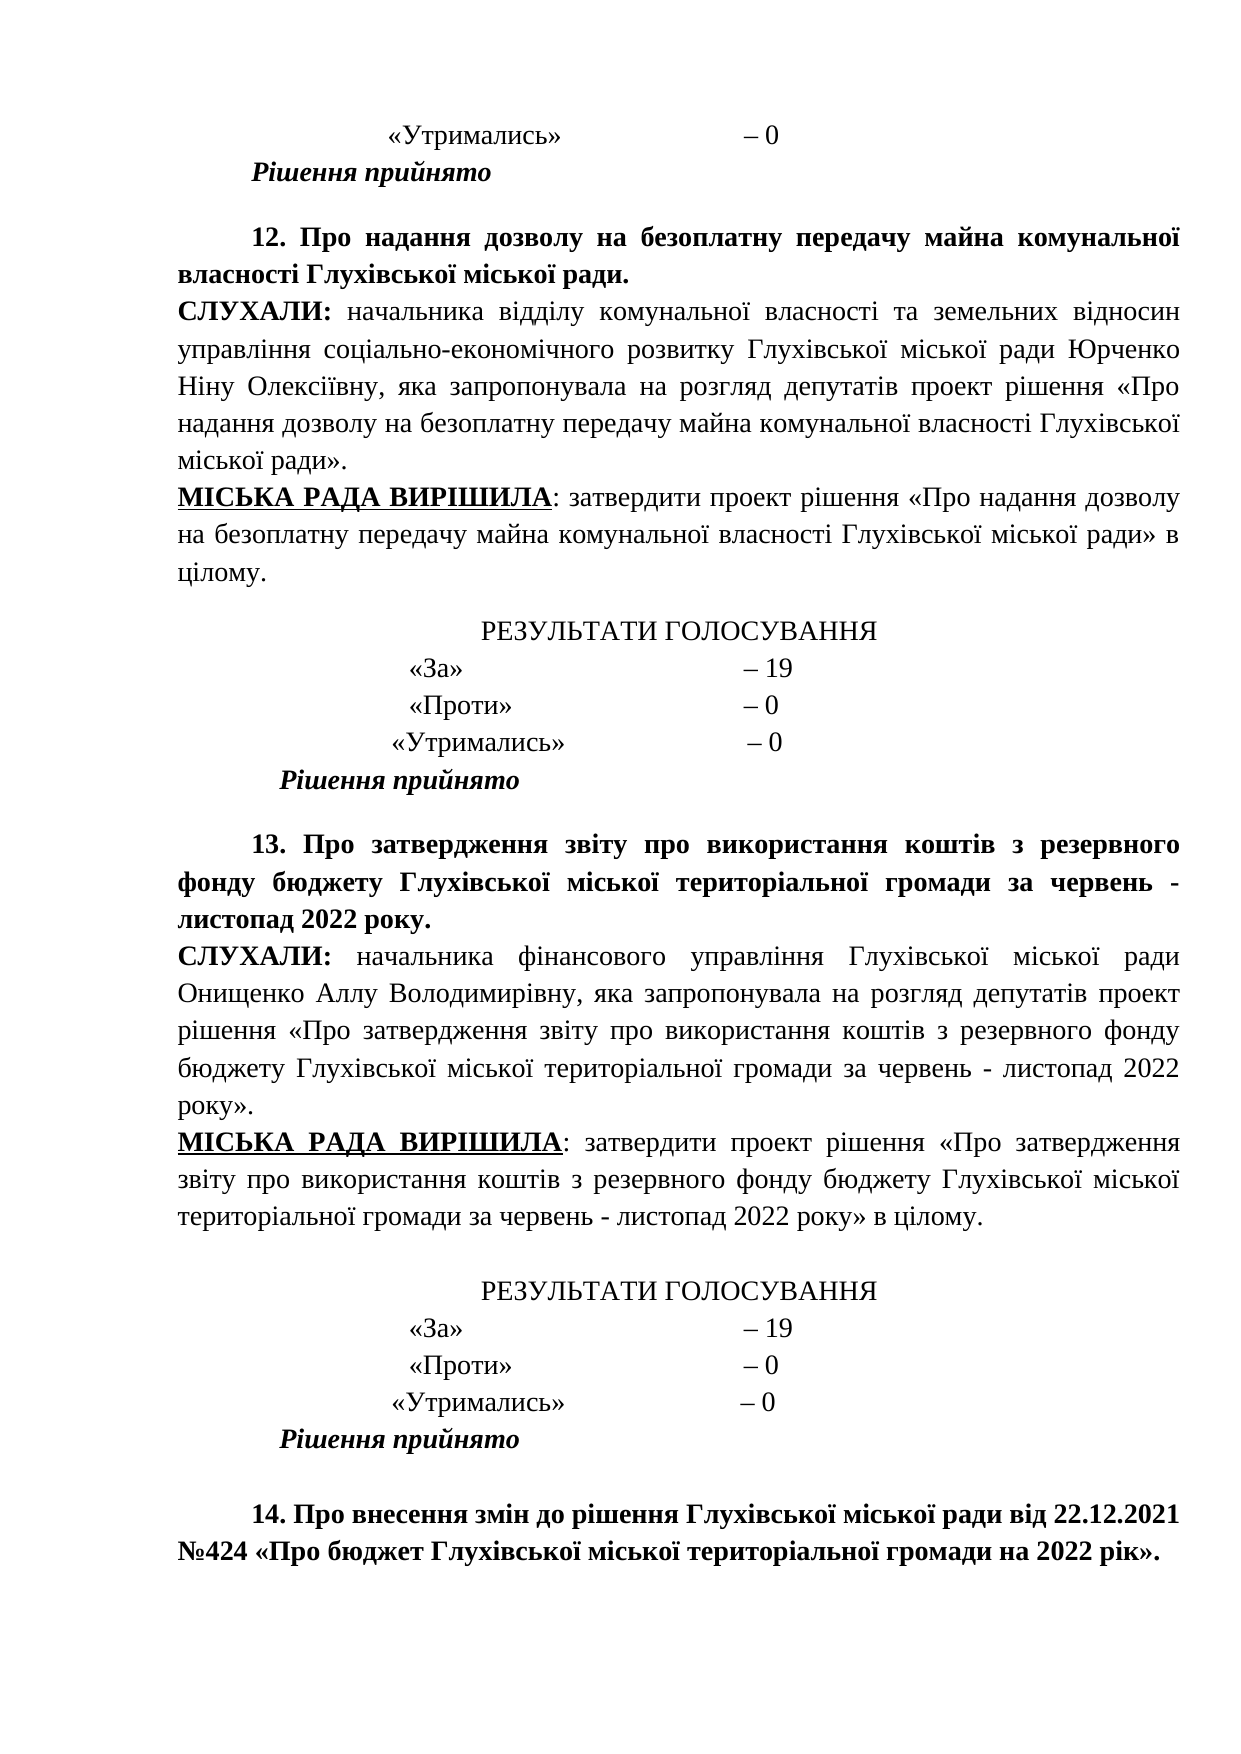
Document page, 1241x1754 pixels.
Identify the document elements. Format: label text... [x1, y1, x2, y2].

text «За» – 19 [177, 1311, 1181, 1343]
text РЕЗУЛЬТАТИ ГОЛОСУВАННЯ [177, 614, 1181, 646]
text 14. Про внесення змін до рішення Глухівської міської ради від 22.12.2021 №424 «Про бюджет Глухівської міської територіальної громади на 2022 рік». [177, 1497, 1181, 1566]
text «За» – 19 [177, 651, 1181, 683]
text 13. Про затвердження звіту про використання коштів з резервного фонду бюджету Глухівської міської територіальної громади за червень - листопад 2022 року. [177, 827, 1181, 934]
text 12. Про надання дозволу на безоплатну передачу майна комунальної власності Глухівської міської ради. [177, 220, 1181, 290]
text СЛУХАЛИ: начальника фінансового управління Глухівської міської ради Онищенко Аллу Володимирівну, яка запропонувала на розгляд депутатів проект рішення «Про затвердження звіту про використання коштів з резервного фонду бюджету Глухівської міської територіальної громади за червень - листопад 2022 року». [177, 939, 1181, 1120]
text Рішення прийнято [177, 155, 1181, 188]
text «Утримались» – 0 [177, 118, 1181, 151]
text Рішення прийнято [177, 1422, 1181, 1455]
text «Утримались» – 0 [177, 726, 1181, 758]
text РЕЗУЛЬТАТИ ГОЛОСУВАННЯ [177, 1274, 1181, 1306]
text Рішення прийнято [177, 763, 1181, 795]
text «Проти» – 0 [177, 1348, 1181, 1381]
text «Утримались» – 0 [177, 1385, 1181, 1418]
text МІСЬКА РАДА ВИРІШИЛА: затвердити проект рішення «Про затвердження звіту про використання коштів з резервного фонду бюджету Глухівської міської територіальної громади за червень - листопад 2022 року» в цілому. [177, 1125, 1181, 1232]
text МІСЬКА РАДА ВИРІШИЛА: затвердити проект рішення «Про надання дозволу на безоплатну передачу майна комунальної власності Глухівської міської ради» в цілому. [177, 480, 1181, 587]
text СЛУХАЛИ: начальника відділу комунальної власності та земельних відносин управління соціально-економічного розвитку Глухівської міської ради Юрченко Ніну Олексіївну, яка запропонувала на розгляд депутатів проект рішення «Про надання дозволу на безоплатну передачу майна комунальної власності Глухівської міської ради». [177, 294, 1181, 476]
text «Проти» – 0 [177, 688, 1181, 721]
